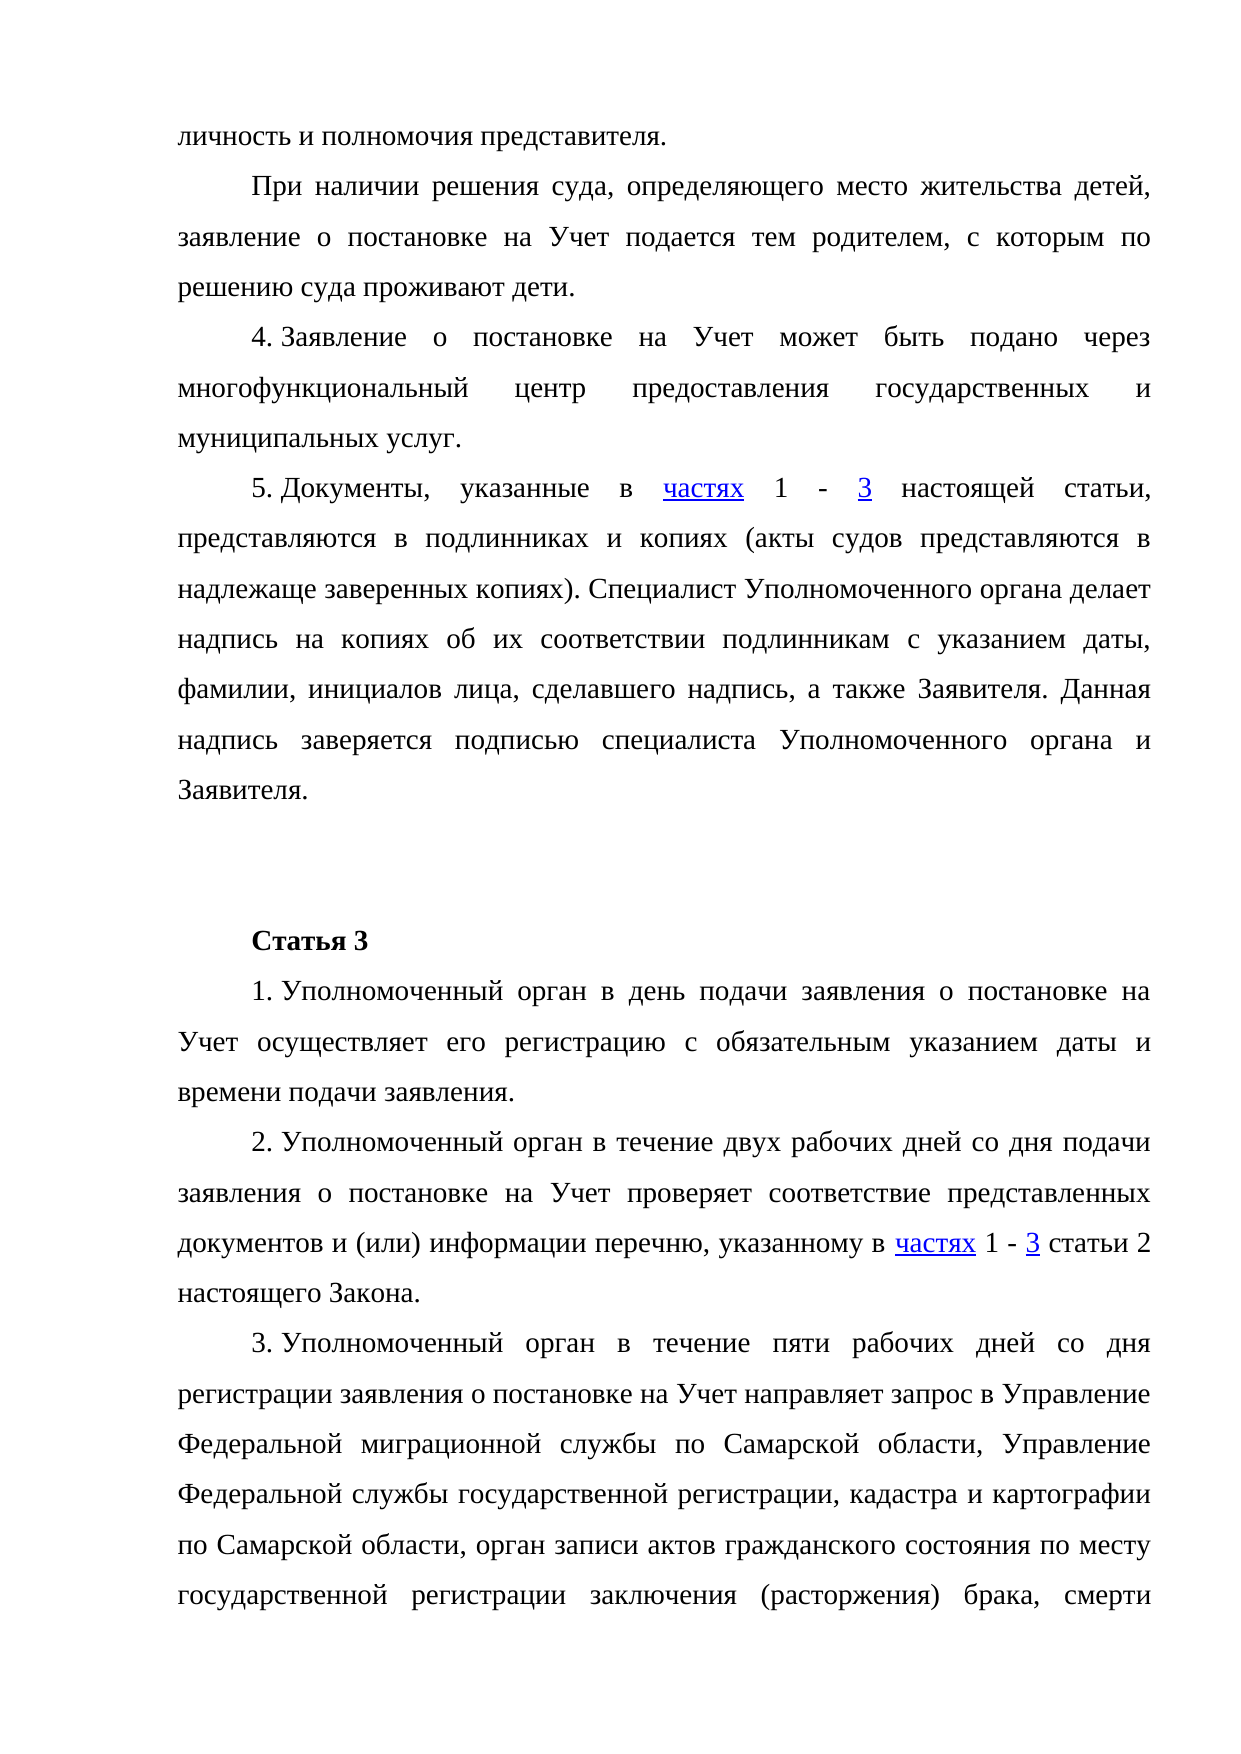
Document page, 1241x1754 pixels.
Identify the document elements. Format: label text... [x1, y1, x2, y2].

list Уполномоченный орган в день подачи заявления о постановке на Учет осуществляет его регистрацию с обязательным указанием даты и времени подачи заявления. [177, 973, 1152, 1108]
text Статья 3 [177, 923, 1152, 957]
text При наличии решения суда, определяющего место жительства детей, заявление о постановке на Учет подается тем родителем, с которым по решению суда проживают дети. [177, 168, 1152, 303]
list Документы, указанные в частях 1 - 3 настоящей статьи, представляются в подлинниках и копиях (акты судов представляются в надлежаще заверенных копиях). Специалист Уполномоченного органа делает надпись на копиях об их соответствии подлинникам с указанием даты, фамилии, инициалов лица, сделавшего надпись, а также Заявителя. Данная надпись заверяется подписью специалиста Уполномоченного органа и Заявителя. [177, 470, 1152, 806]
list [177, 1326, 1152, 1611]
list Заявление о постановке на Учет может быть подано через многофункциональный центр предоставления государственных и муниципальных услуг. [177, 319, 1152, 453]
list Уполномоченный орган в течение двух рабочих дней со дня подачи заявления о постановке на Учет проверяет соответствие представленных документов и (или) информации перечню, указанному в частях 1 - 3 статьи 2 настоящего Закона. [177, 1124, 1152, 1309]
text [177, 118, 1152, 152]
